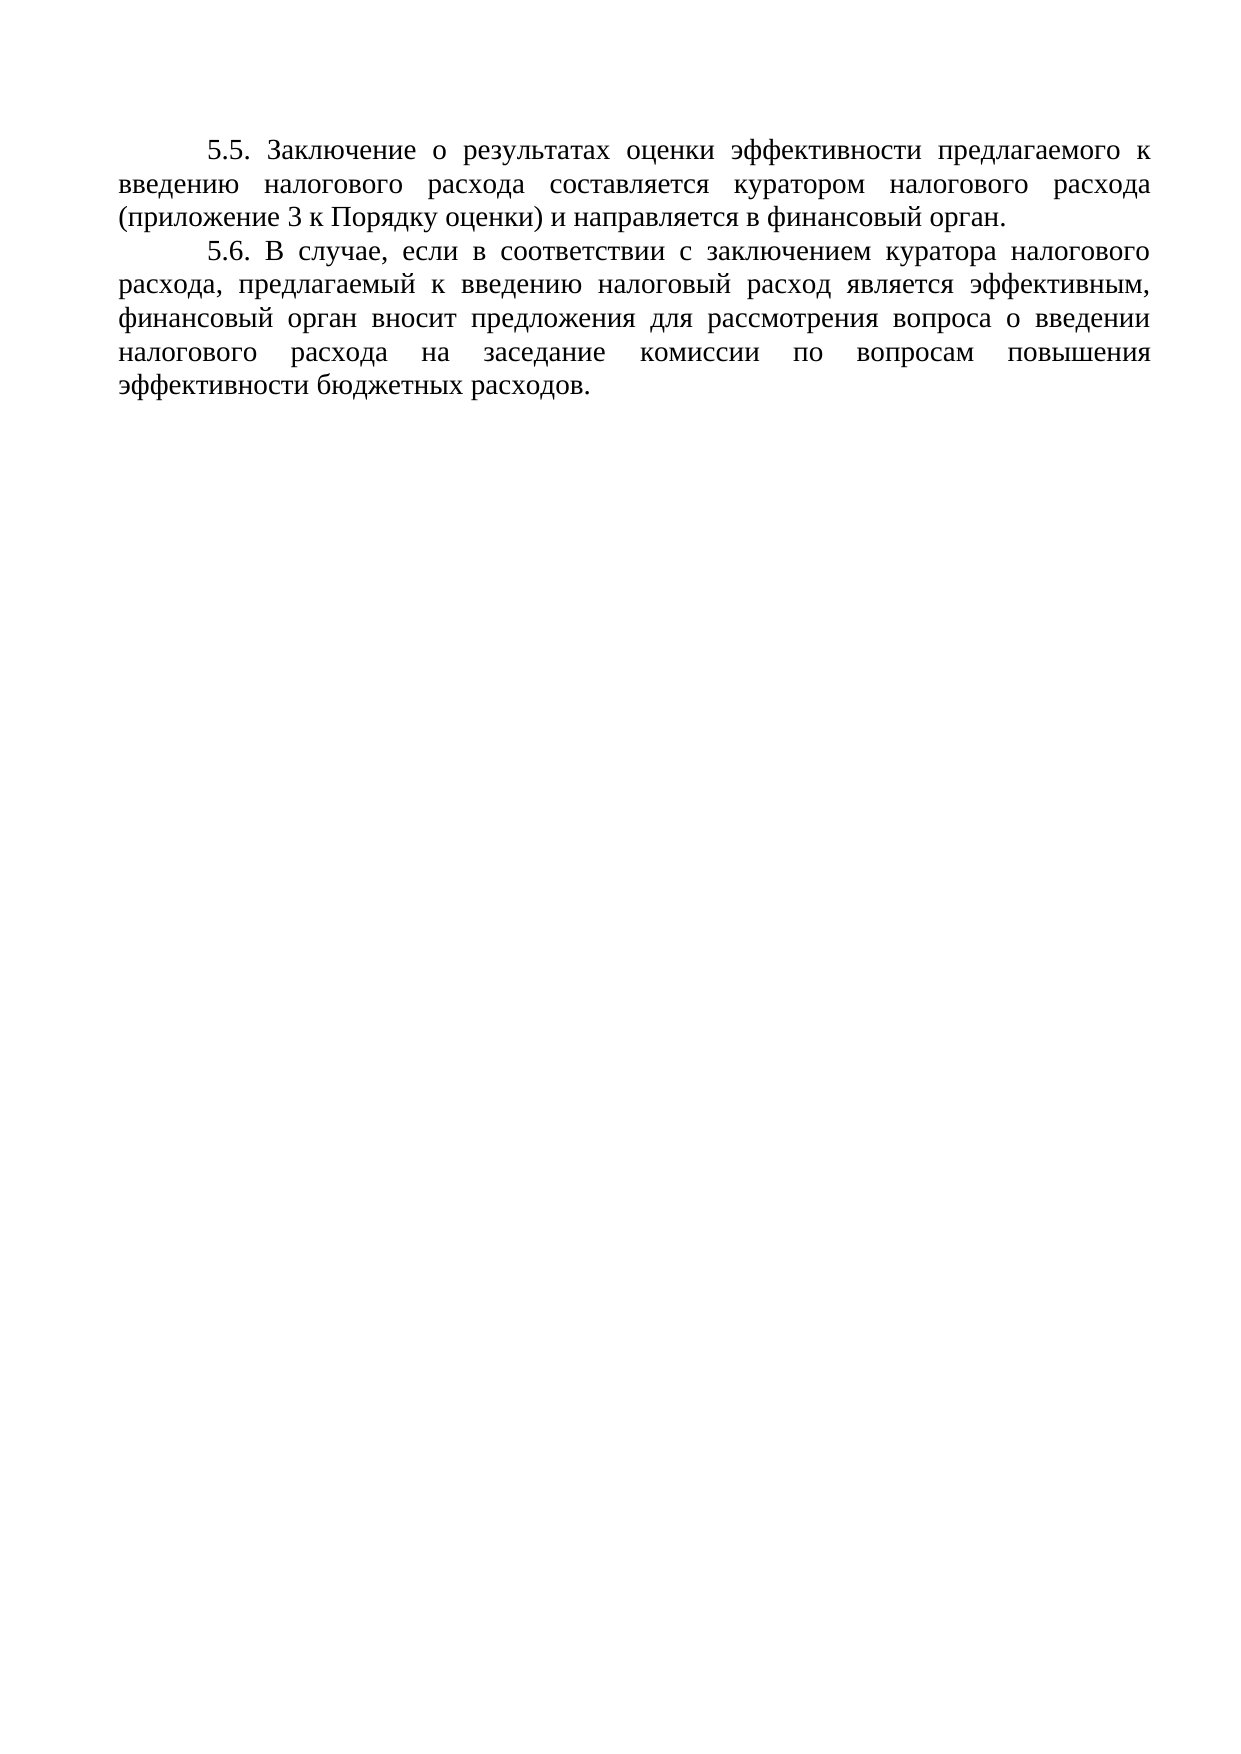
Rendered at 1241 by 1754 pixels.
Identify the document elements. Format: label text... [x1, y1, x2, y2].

text 5.6. В случае, если в соответствии с заключением куратора налогового расхода, предлагаемый к введению налоговый расход является эффективным, финансовый орган вносит предложения для рассмотрения вопроса о введении налогового расхода на заседание комиссии по вопросам повышения эффективности бюджетных расходов. [118, 233, 1151, 401]
text 5.5. Заключение о результатах оценки эффективности предлагаемого к введению налогового расхода составляется куратором налогового расхода (приложение 3 к Порядку оценки) и направляется в финансовый орган. [118, 132, 1151, 233]
